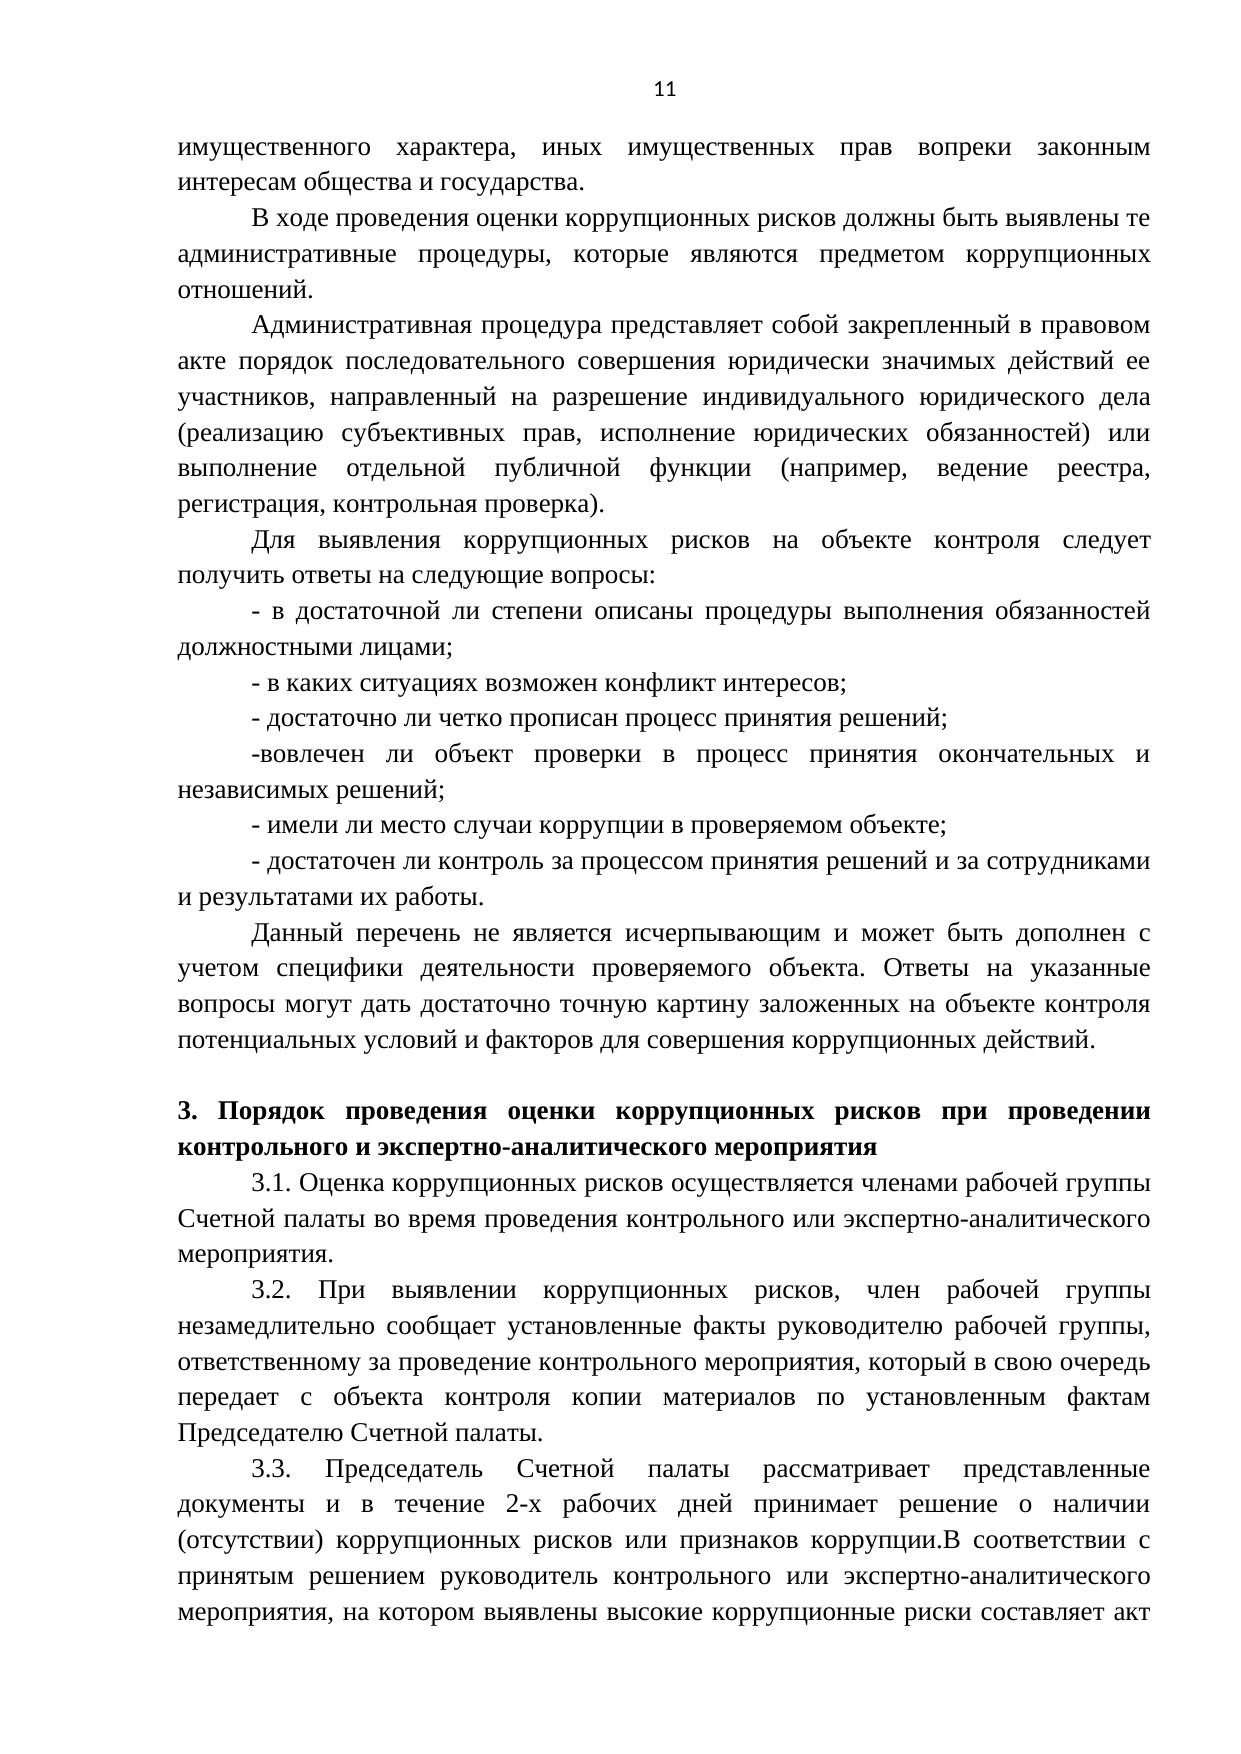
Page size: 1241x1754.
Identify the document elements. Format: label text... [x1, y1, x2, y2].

text - в достаточной ли степени описаны процедуры выполнения обязанностей должностными лицами; [177, 594, 1152, 661]
text - в каких ситуациях возможен конфликт интересов; [177, 666, 1152, 697]
text Для выявления коррупционных рисков на объекте контроля следует получить ответы на следующие вопросы: [177, 523, 1152, 590]
text Данный перечень не является исчерпывающим и может быть дополнен с учетом специфики деятельности проверяемого объекта. Ответы на указанные вопросы могут дать достаточно точную картину заложенных на объекте контроля потенциальных условий и факторов для совершения коррупционных действий. [177, 916, 1152, 1054]
text Административная процедура представляет собой закрепленный в правовом акте порядок последовательного совершения юридически значимых действий ее участников, направленный на разрешение индивидуального юридического дела (реализацию субъективных прав, исполнение юридических обязанностей) или выполнение отдельной публичной функции (например, ведение реестра, регистрация, контрольная проверка). [177, 308, 1152, 518]
text 3.1. Оценка коррупционных рисков осуществляется членами рабочей группы Счетной палаты во время проведения контрольного или экспертно-аналитического мероприятия. [177, 1166, 1152, 1268]
text 3. Порядок проведения оценки коррупционных рисков при проведении контрольного и экспертно-аналитического мероприятия [177, 1094, 1152, 1161]
text -вовлечен ли объект проверки в процесс принятия окончательных и независимых решений; [177, 737, 1152, 804]
text - достаточен ли контроль за процессом принятия решений и за сотрудниками и результатами их работы. [177, 844, 1152, 911]
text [177, 130, 1152, 197]
text В ходе проведения оценки коррупционных рисков должны быть выявлены те административные процедуры, которые являются предметом коррупционных отношений. [177, 201, 1152, 304]
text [177, 1452, 1152, 1626]
text 3.2. При выявлении коррупционных рисков, член рабочей группы незамедлительно сообщает установленные факты руководителю рабочей группы, ответственному за проведение контрольного мероприятия, который в свою очередь передает с объекта контроля копии материалов по установленным фактам Председателю Счетной палаты. [177, 1273, 1152, 1447]
text - имели ли место случаи коррупции в проверяемом объекте; [177, 809, 1152, 840]
text - достаточно ли четко прописан процесс принятия решений; [177, 701, 1152, 733]
